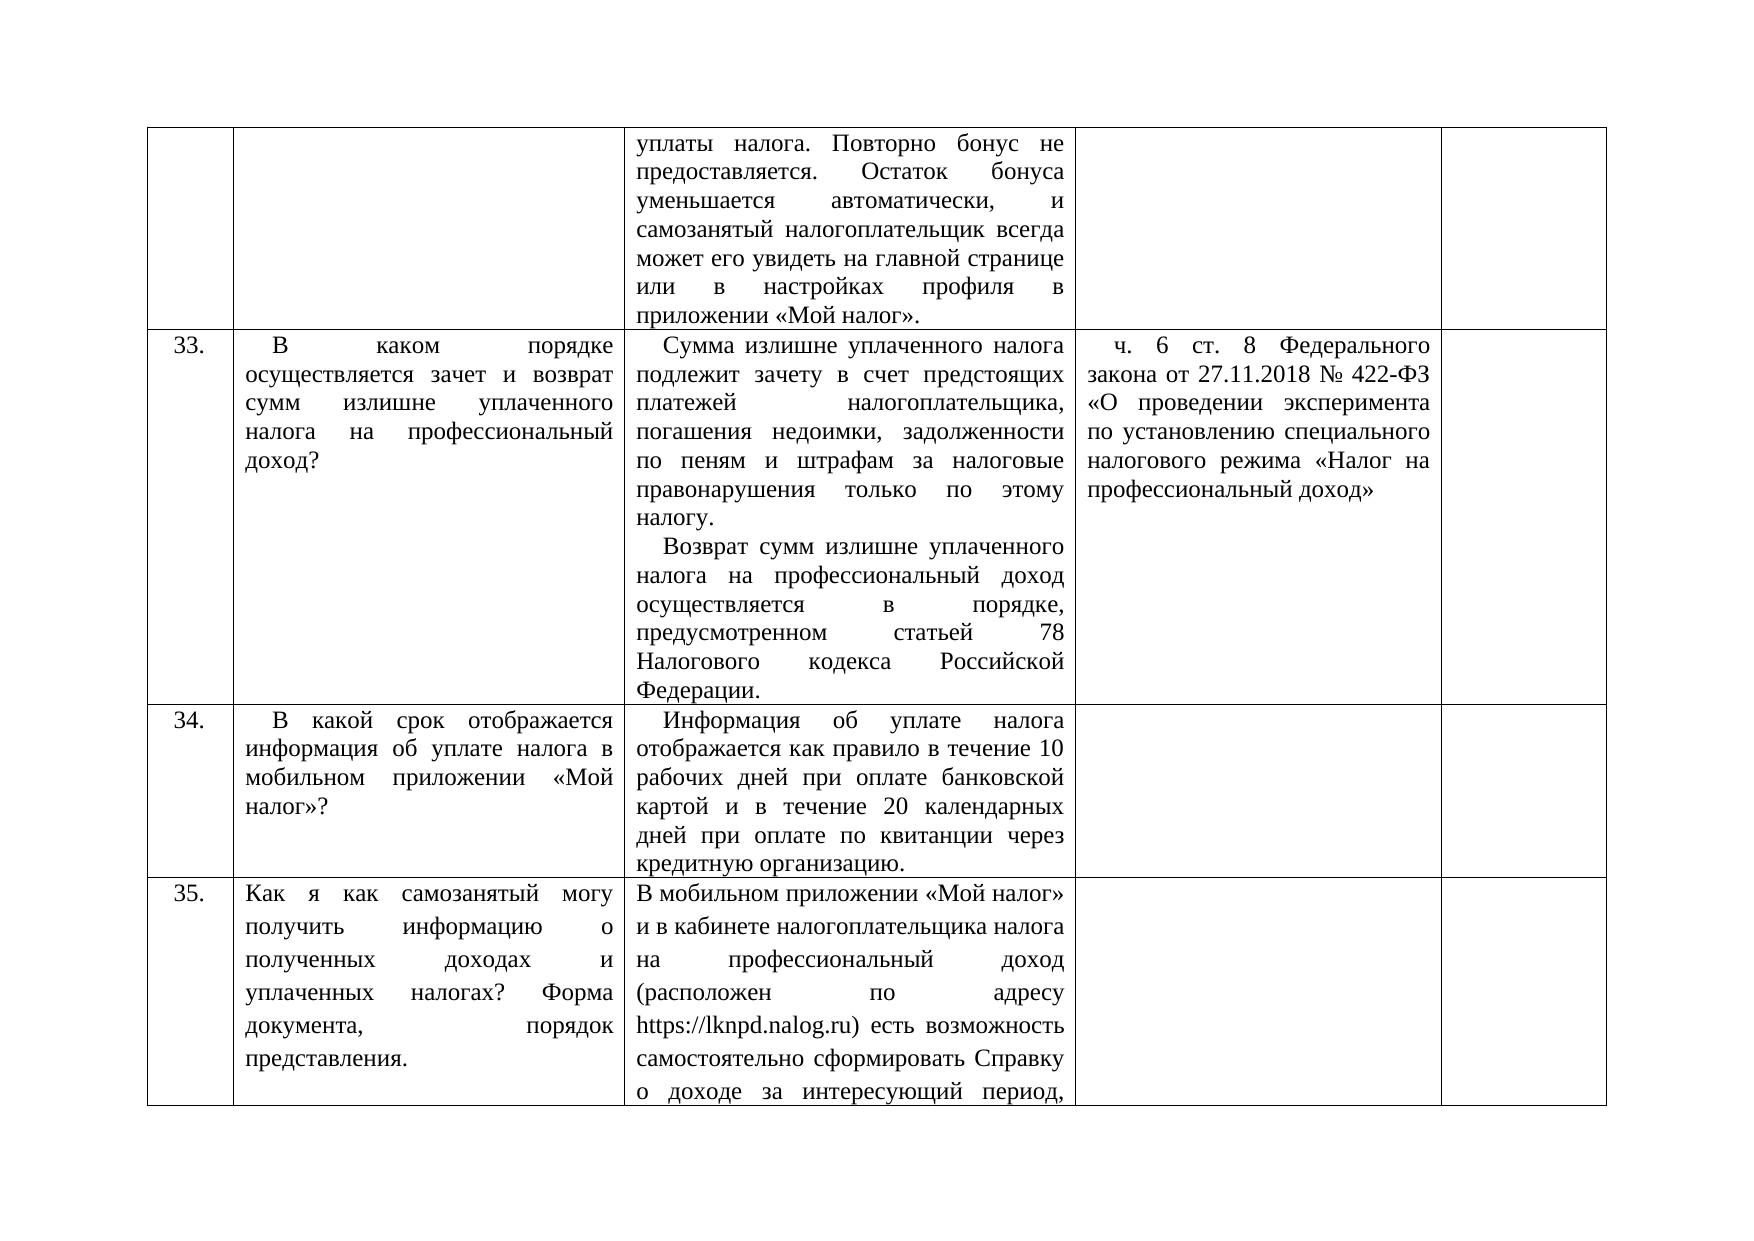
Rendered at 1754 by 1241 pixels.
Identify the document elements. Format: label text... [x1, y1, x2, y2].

table_cell [148, 128, 233, 329]
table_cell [234, 878, 624, 1105]
table_cell [1442, 878, 1606, 1105]
table_cell [1442, 705, 1606, 877]
table_cell [1442, 128, 1606, 329]
table_cell Информация об уплате налога отображается как правило в течение 10 рабочих дней при оплате банковской картой и в течение 20 календарных дней при оплате по квитанции через кредитную организацию. [625, 705, 1075, 877]
table_cell [1076, 878, 1441, 1105]
table_cell [148, 330, 233, 704]
table_cell ч. 6 ст. 8 Федерального закона от 27.11.2018 № 422-ФЗ «О проведении эксперимента по установлению специального налогового режима «Налог на профессиональный доход» [1076, 330, 1441, 704]
table_cell Сумма излишне уплаченного налога подлежит зачету в счет предстоящих платежей налогоплательщика, погашения недоимки, задолженности по пеням и штрафам за налоговые правонарушения только по этому налогу. Возврат сумм излишне уплаченного налога на профессиональный доход осуществляется в порядке, предусмотренном статьей 78 Налогового кодекса Российской Федерации. [625, 330, 1075, 704]
table_cell [148, 878, 233, 1105]
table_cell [625, 878, 1075, 1105]
table_cell [1076, 705, 1441, 877]
table_cell [1442, 330, 1606, 704]
table_cell [148, 705, 233, 877]
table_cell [234, 128, 624, 329]
table_cell В какой срок отображается информация об уплате налога в мобильном приложении «Мой налог»? [234, 705, 624, 877]
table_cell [625, 128, 1075, 329]
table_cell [1076, 128, 1441, 329]
table_cell В каком порядке осуществляется зачет и возврат сумм излишне уплаченного налога на профессиональный доход? [234, 330, 624, 704]
